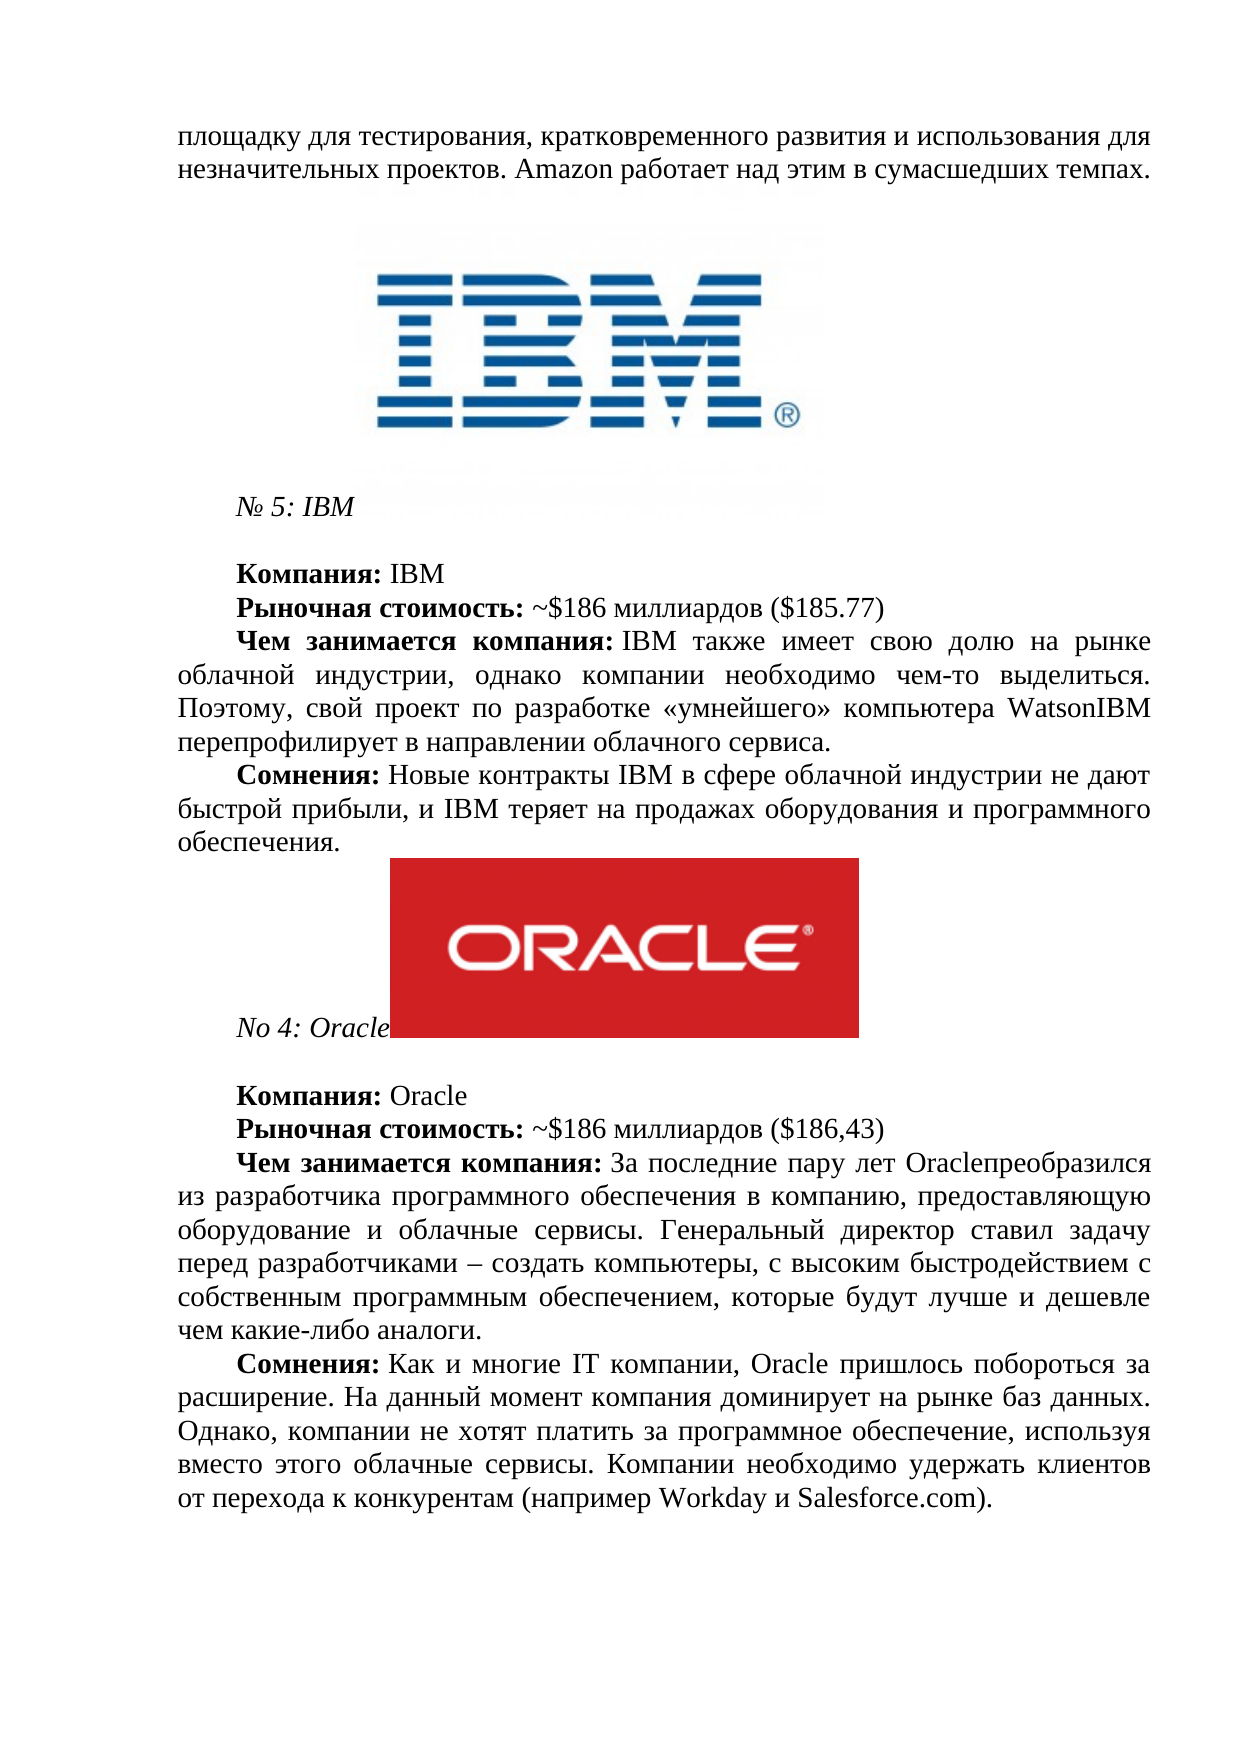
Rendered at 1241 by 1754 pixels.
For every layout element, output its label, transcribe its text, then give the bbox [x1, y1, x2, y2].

text Сомнения: Как и многие IT компании, Oracle пришлось побороться за расширение. На данный момент компания доминирует на рынке баз данных. Однако, компании не хотят платить за программное обеспечение, используя вместо этого облачные сервисы. Компании необходимо удержать клиентов от перехода к конкурентам (например Workday и Salesforce.com). [177, 1346, 1152, 1514]
text Компания: IBM [177, 556, 1152, 590]
text Рыночная стоимость: ~$186 миллиардов ($185.77) [177, 590, 1152, 623]
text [177, 118, 1152, 185]
text Чем занимается компания: За последние пару лет Oracleпреобразился из разработчика программного обеспечения в компанию, предоставляющую оборудование и облачные сервисы. Генеральный директор ставил задачу перед разработчиками – создать компьютеры, с высоким быстродействием с собственным программным обеспечением, которые будут лучше и дешевле чем какие-либо аналоги. [177, 1145, 1152, 1346]
text Чем занимается компания: IBM также имеет свою долю на рынке облачной индустрии, однако компании необходимо чем-то выделиться. Поэтому, свой проект по разработке «умнейшего» компьютера WatsonIBM перепрофилирует в направлении облачного сервиса. [177, 623, 1152, 757]
text Компания: Oracle [177, 1078, 1152, 1111]
picture [354, 185, 824, 517]
picture [390, 858, 859, 1038]
text Сомнения: Новые контракты IBM в сфере облачной индустрии не дают быстрой прибыли, и IBM теряет на продажах оборудования и программного обеспечения. [177, 757, 1152, 858]
text Рыночная стоимость: ~$186 миллиардов ($186,43) [177, 1111, 1152, 1145]
